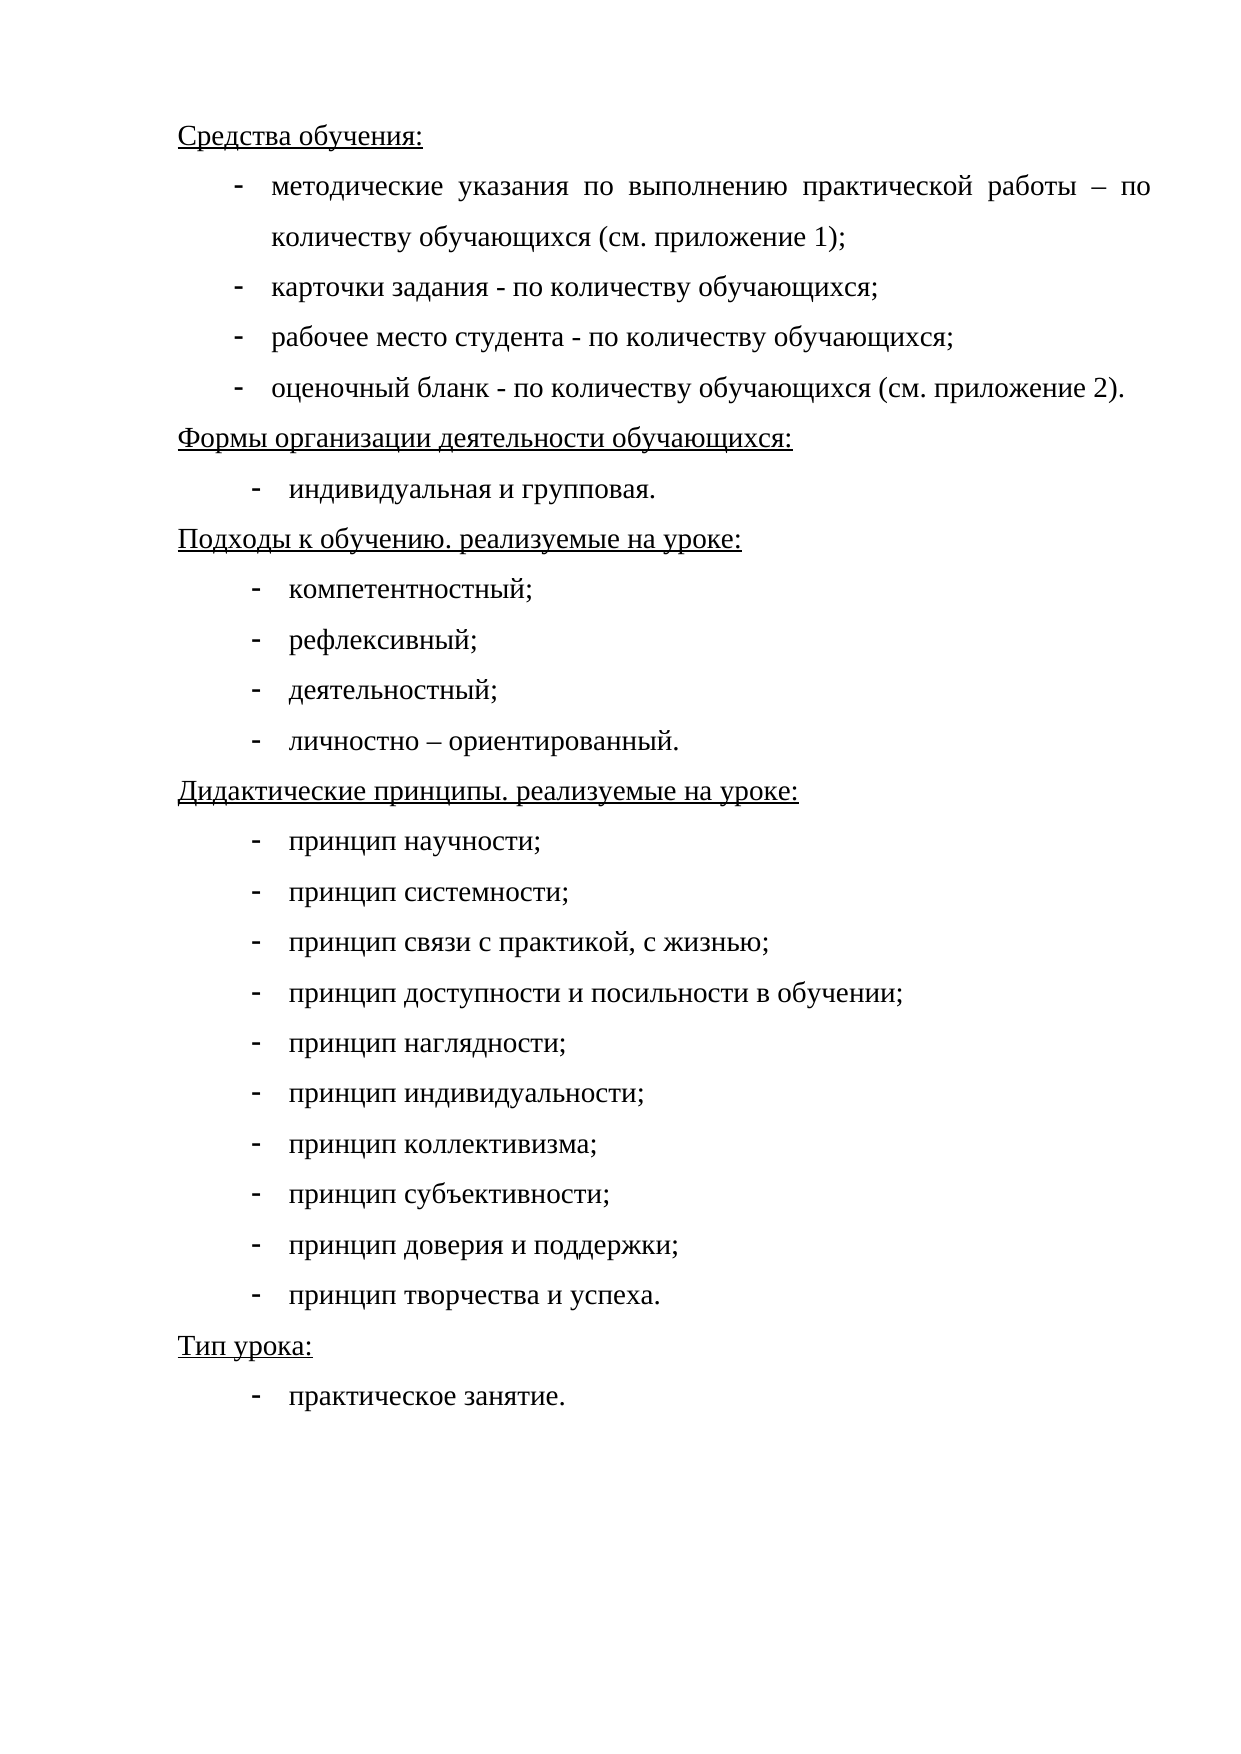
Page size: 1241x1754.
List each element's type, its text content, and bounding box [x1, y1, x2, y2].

list принцип доверия и поддержки; [251, 1227, 1152, 1260]
list оценочный бланк - по количеству обучающихся (см. приложение 2). [233, 370, 1152, 404]
list личностно – ориентированный. [251, 723, 1152, 756]
list методические указания по выполнению практической работы – по количеству обучающихся (см. приложение 1); [233, 168, 1152, 252]
list принцип связи с практикой, с жизнью; [251, 924, 1152, 958]
text Подходы к обучению. реализуемые на уроке: [177, 521, 1152, 555]
text Средства обучения: [177, 118, 1152, 152]
list индивидуальная и групповая. [251, 471, 1152, 504]
list рабочее место студента - по количеству обучающихся; [233, 319, 1152, 353]
list принцип системности; [251, 874, 1152, 907]
list принцип доступности и посильности в обучении; [251, 975, 1152, 1008]
list принцип наглядности; [251, 1025, 1152, 1059]
text Формы организации деятельности обучающихся: [177, 420, 1152, 454]
list карточки задания - по количеству обучающихся; [233, 269, 1152, 303]
list принцип научности; [251, 823, 1152, 857]
list принцип коллективизма; [251, 1126, 1152, 1159]
list деятельностный; [251, 672, 1152, 706]
text Тип урока: [177, 1328, 1152, 1361]
list принцип индивидуальности; [251, 1076, 1152, 1109]
list принцип творчества и успеха. [251, 1277, 1152, 1311]
list компетентностный; [251, 571, 1152, 605]
list практическое занятие. [251, 1378, 1152, 1412]
list рефлексивный; [251, 622, 1152, 656]
list принцип субъективности; [251, 1176, 1152, 1210]
text Дидактические принципы. реализуемые на уроке: [177, 773, 1152, 807]
